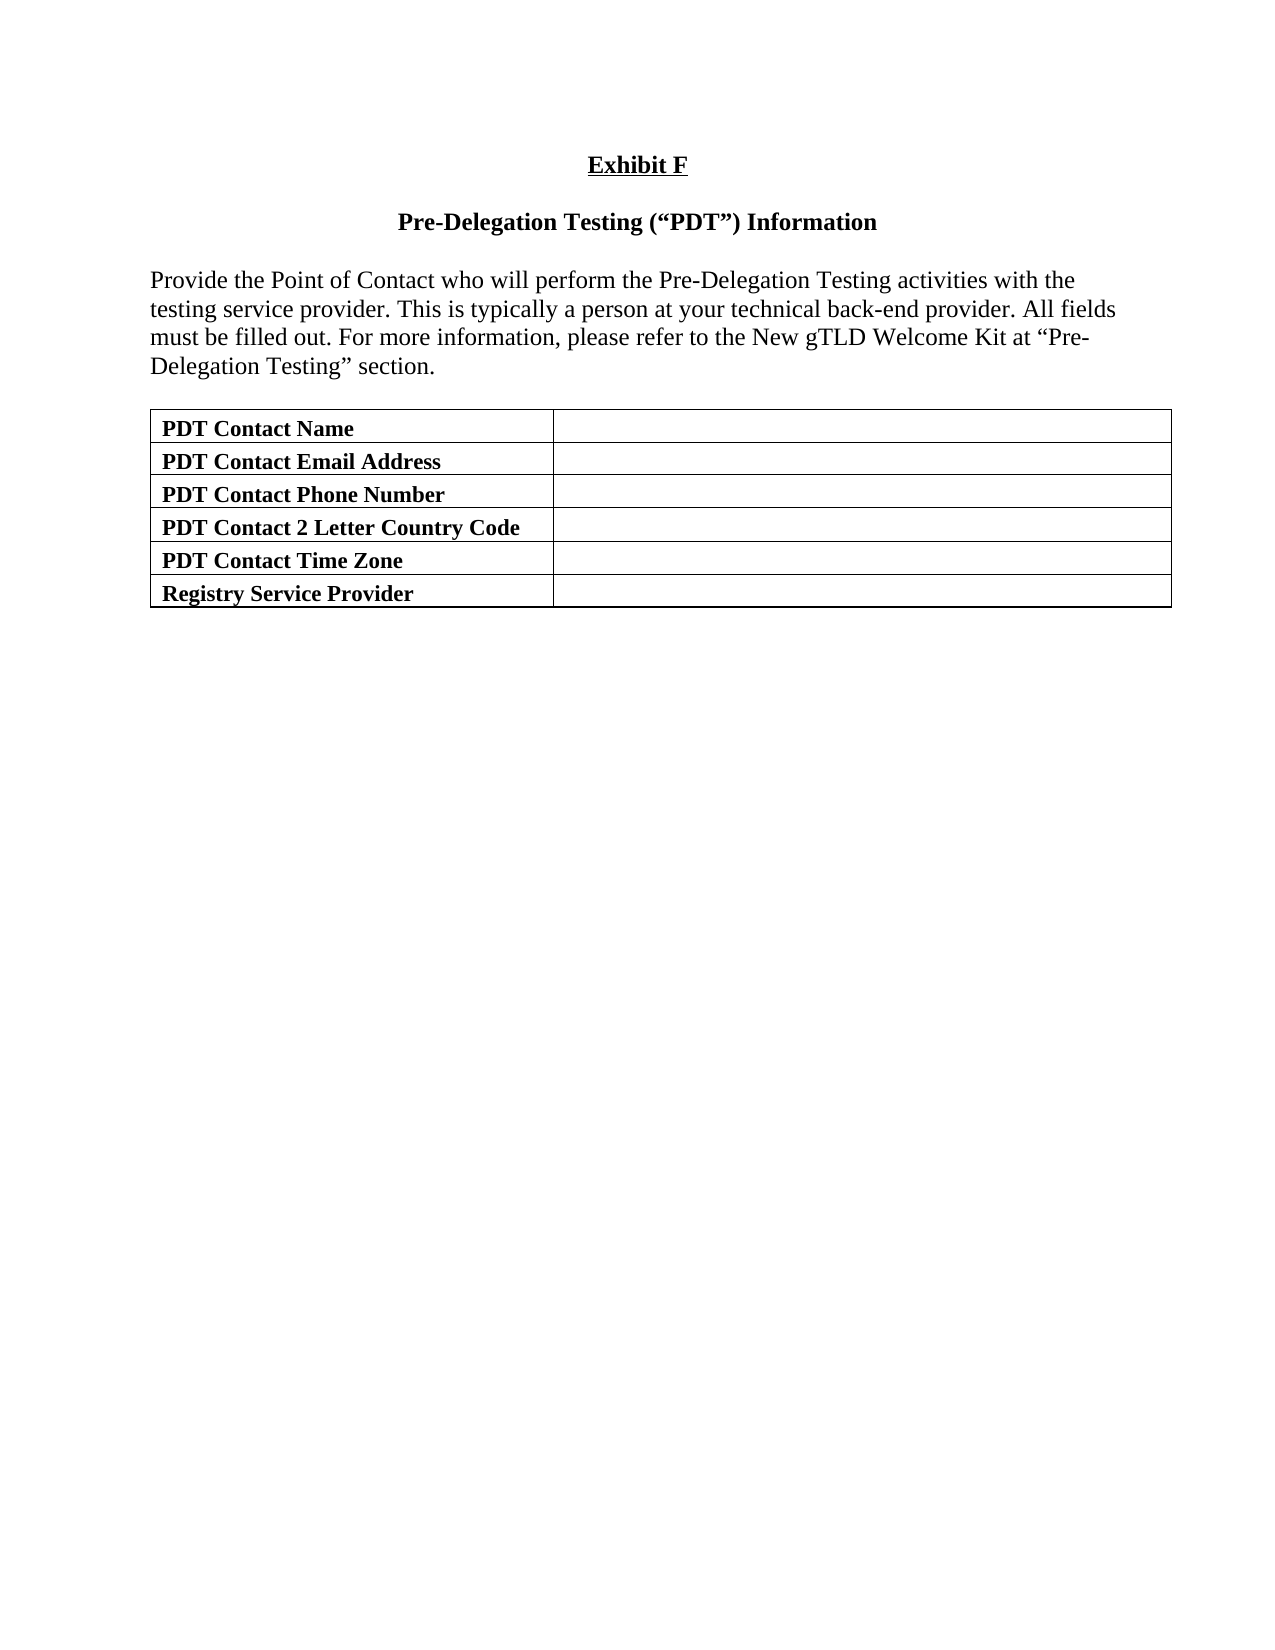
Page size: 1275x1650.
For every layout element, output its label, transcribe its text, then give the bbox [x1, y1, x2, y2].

table_cell [554, 542, 1171, 574]
text Exhibit F [150, 150, 1125, 179]
table_cell PDT Contact Time Zone [151, 542, 553, 574]
table_cell [554, 575, 1171, 606]
table_cell Registry Service Provider [151, 575, 553, 606]
table_cell [554, 508, 1171, 541]
text Pre-Delegation Testing (“PDT”) Information [150, 207, 1125, 236]
table_cell PDT Contact Email Address [151, 443, 553, 474]
table_cell PDT Contact Phone Number [151, 475, 553, 507]
table_cell [554, 443, 1171, 474]
table_header PDT Contact Name [151, 410, 553, 442]
text Provide the Point of Contact who will perform the Pre-Delegation Testing activities with the testing service provider. This is typically a person at your technical back-end provider. All fields must be filled out. For more information, please refer to the New gTLD Welcome Kit at “Pre-Delegation Testing” section. [150, 265, 1125, 380]
table_cell PDT Contact 2 Letter Country Code [151, 508, 553, 541]
table_cell [554, 475, 1171, 507]
table_header [554, 410, 1171, 442]
